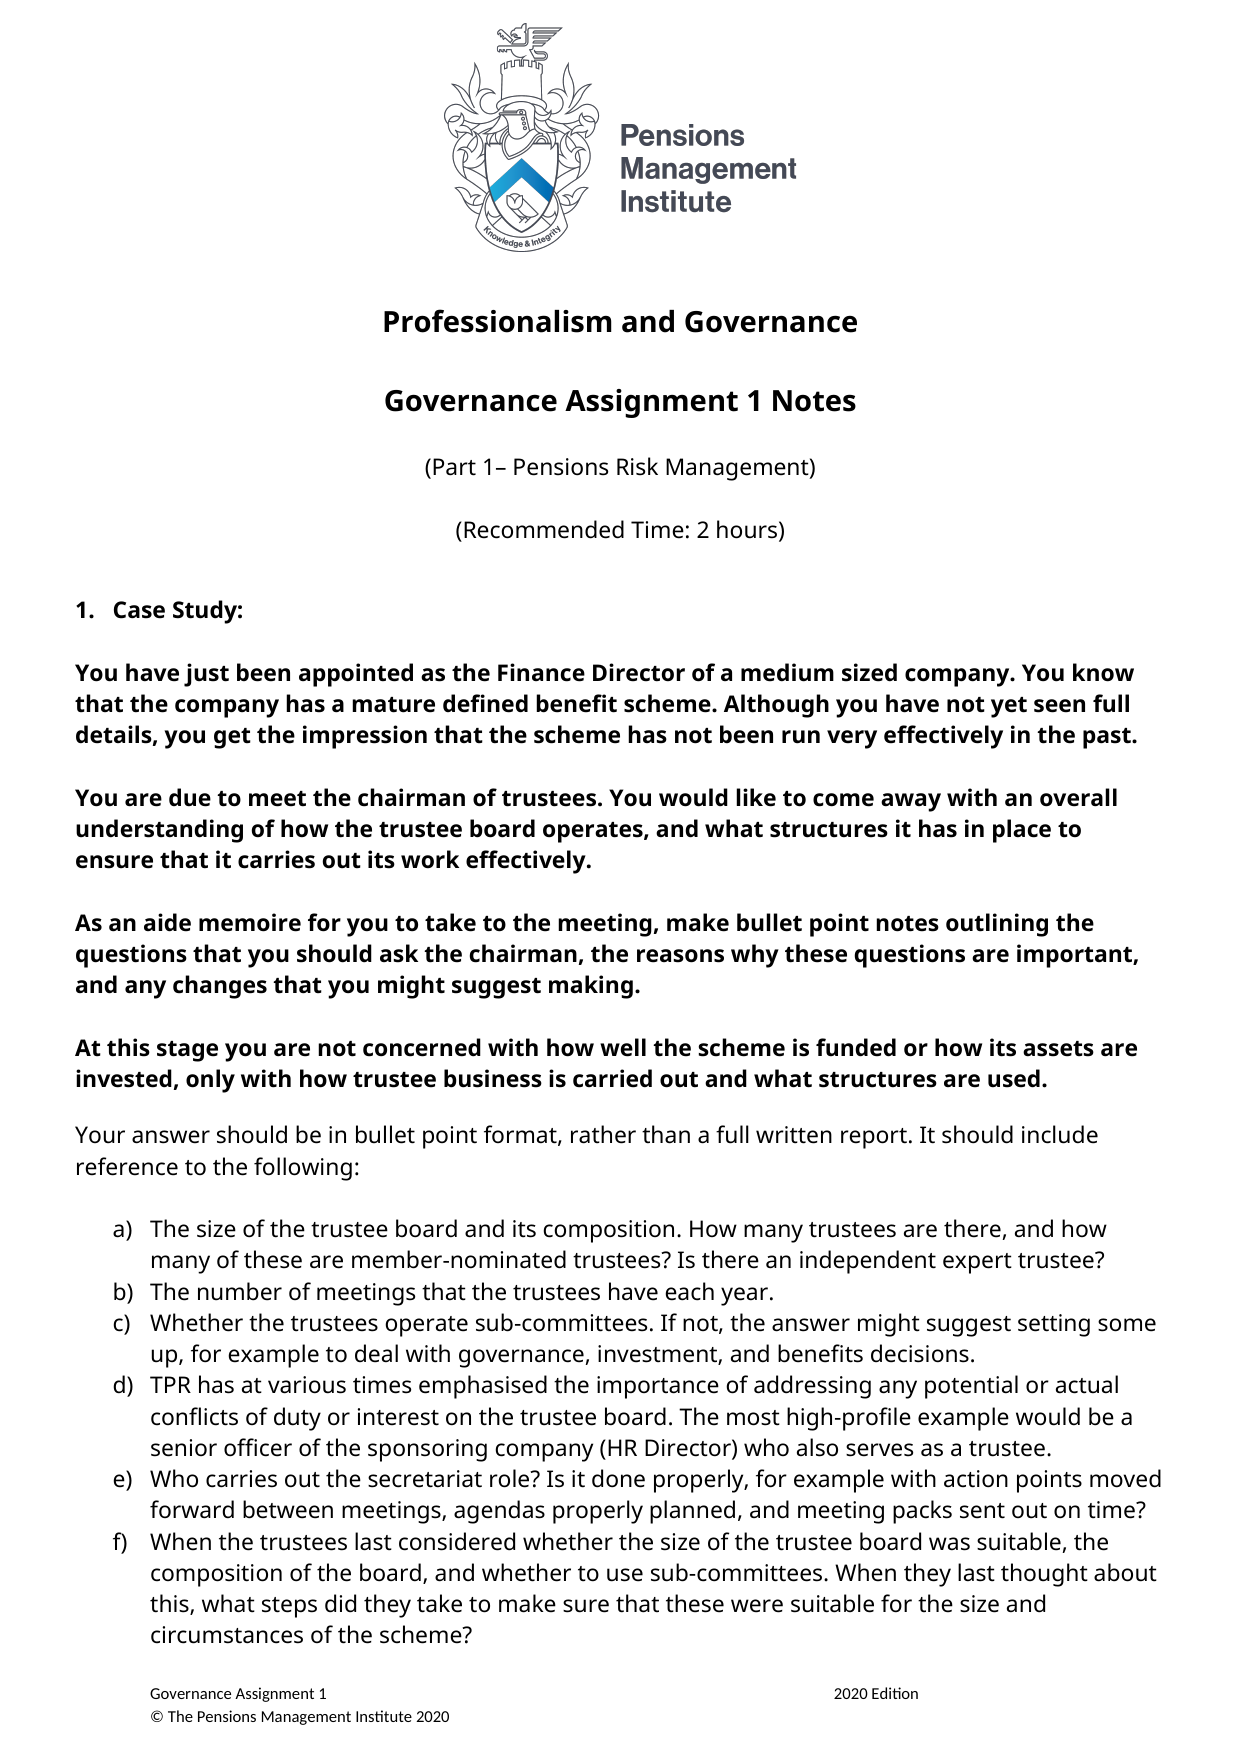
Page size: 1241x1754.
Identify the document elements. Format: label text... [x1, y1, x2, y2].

text Your answer should be in bullet point format, rather than a full written report. It should include reference to the following: [75, 1119, 1165, 1182]
list The size of the trustee board and its composition. How many trustees are there, and how many of these are member-nominated trustees? Is there an independent expert trustee? [112, 1213, 1165, 1276]
text Governance Assignment 1 Notes [75, 380, 1165, 420]
list TPR has at various times emphasised the importance of addressing any potential or actual conflicts of duty or interest on the trustee board. The most high-profile example would be a senior officer of the sponsoring company (HR Director) who also serves as a trustee. [112, 1369, 1165, 1463]
text You have just been appointed as the Finance Director of a medium sized company. You know that the company has a mature defined benefit scheme. Although you have not yet seen full details, you get the impression that the scheme has not been run very effectively in the past. [75, 657, 1165, 751]
list The number of meetings that the trustees have each year. [112, 1276, 1165, 1307]
list Case Study: [75, 594, 1165, 626]
text (Part 1– Pensions Risk Management) [75, 451, 1165, 483]
list Whether the trustees operate sub-committees. If not, the answer might suggest setting some up, for example to deal with governance, investment, and benefits decisions. [112, 1307, 1165, 1369]
text (Recommended Time: 2 hours) [75, 514, 1165, 545]
list Who carries out the secretariat role? Is it done properly, for example with action points moved forward between meetings, agendas properly planned, and meeting packs sent out on time? [112, 1463, 1165, 1526]
text At this stage you are not concerned with how well the scheme is funded or how its assets are invested, only with how trustee business is carried out and what structures are used. [75, 1032, 1165, 1094]
text As an aide memoire for you to take to the meeting, make bullet point notes outlining the questions that you should ask the chairman, the reasons why these questions are important, and any changes that you might suggest making. [75, 907, 1165, 1001]
picture [444, 23, 797, 252]
list When the trustees last considered whether the size of the trustee board was suitable, the composition of the board, and whether to use sub-committees. When they last thought about this, what steps did they take to make sure that these were suitable for the size and circumstances of the scheme? [112, 1526, 1165, 1651]
text Professionalism and Governance [75, 301, 1165, 341]
text You are due to meet the chairman of trustees. You would like to come away with an overall understanding of how the trustee board operates, and what structures it has in place to ensure that it carries out its work effectively. [75, 782, 1165, 876]
